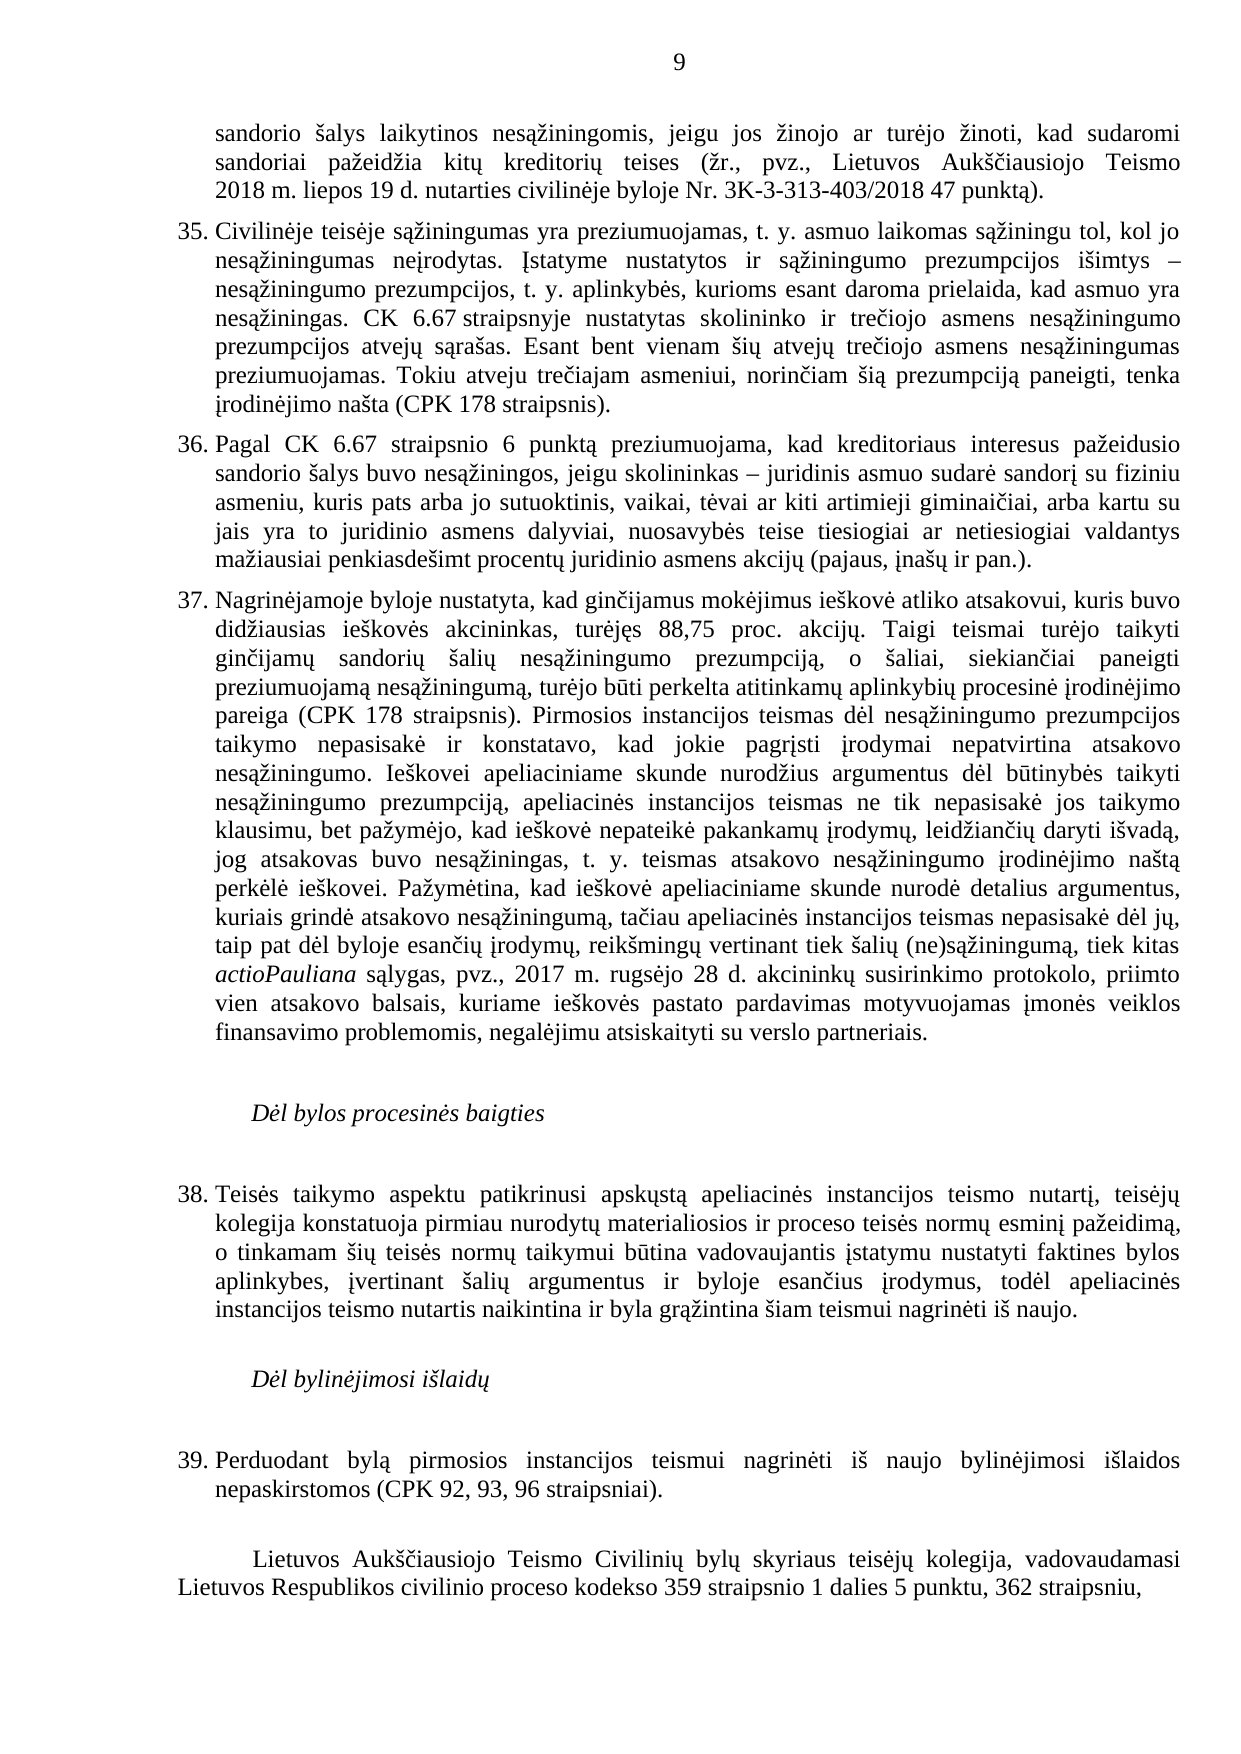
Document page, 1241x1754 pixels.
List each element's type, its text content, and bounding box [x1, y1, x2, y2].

text 36. Pagal CK 6.67 straipsnio 6 punktą preziumuojama, kad kreditoriaus interesus pažeidusio sandorio šalys buvo nesąžiningos, jeigu skolininkas – juridinis asmuo sudarė sandorį su fiziniu asmeniu, kuris pats arba jo sutuoktinis, vaikai, tėvai ar kiti artimieji giminaičiai, arba kartu su jais yra to juridinio asmens dalyviai, nuosavybės teise tiesiogiai ar netiesiogiai valdantys mažiausiai penkiasdešimt procentų juridinio asmens akcijų (pajaus, įnašų ir pan.). [177, 429, 1181, 573]
text 35. Civilinėje teisėje sąžiningumas yra preziumuojamas, t. y. asmuo laikomas sąžiningu tol, kol jo nesąžiningumas neįrodytas. Įstatyme nustatytos ir sąžiningumo prezumpcijos išimtys – nesąžiningumo prezumpcijos, t. y. aplinkybės, kurioms esant daroma prielaida, kad asmuo yra nesąžiningas. CK 6.67 straipsnyje nustatytas skolininko ir trečiojo asmens nesąžiningumo prezumpcijos atvejų sąrašas. Esant bent vienam šių atvejų trečiojo asmens nesąžiningumas preziumuojamas. Tokiu atveju trečiajam asmeniui, norinčiam šią prezumpciją paneigti, tenka įrodinėjimo našta (CPK 178 straipsnis). [177, 216, 1181, 418]
text 37. Nagrinėjamoje byloje nustatyta, kad ginčijamus mokėjimus ieškovė atliko atsakovui, kuris buvo didžiausias ieškovės akcininkas, turėjęs 88,75 proc. akcijų. Taigi teismai turėjo taikyti ginčijamų sandorių šalių nesąžiningumo prezumpciją, o šaliai, siekiančiai paneigti preziumuojamą nesąžiningumą, turėjo būti perkelta atitinkamų aplinkybių procesinė įrodinėjimo pareiga (CPK 178 straipsnis). Pirmosios instancijos teismas dėl nesąžiningumo prezumpcijos taikymo nepasisakė ir konstatavo, kad jokie pagrįsti įrodymai nepatvirtina atsakovo nesąžiningumo. Ieškovei apeliaciniame skunde nurodžius argumentus dėl būtinybės taikyti nesąžiningumo prezumpciją, apeliacinės instancijos teismas ne tik nepasisakė jos taikymo klausimu, bet pažymėjo, kad ieškovė nepateikė pakankamų įrodymų, leidžiančių daryti išvadą, jog atsakovas buvo nesąžiningas, t. y. teismas atsakovo nesąžiningumo įrodinėjimo naštą perkėlė ieškovei. Pažymėtina, kad ieškovė apeliaciniame skunde nurodė detalius argumentus, kuriais grindė atsakovo nesąžiningumą, tačiau apeliacinės instancijos teismas nepasisakė dėl jų, taip pat dėl byloje esančių įrodymų, reikšmingų vertinant tiek šalių (ne)sąžiningumą, tiek kitas actioPauliana sąlygas, pvz., 2017 m. rugsėjo 28 d. akcininkų susirinkimo protokolo, priimto vien atsakovo balsais, kuriame ieškovės pastato pardavimas motyvuojamas įmonės veiklos finansavimo problemomis, negalėjimu atsiskaityti su verslo partneriais. [177, 585, 1181, 1045]
text Dėl bylos procesinės baigties [177, 1098, 1181, 1127]
text 38. Teisės taikymo aspektu patikrinusi apskųstą apeliacinės instancijos teismo nutartį, teisėjų kolegija konstatuoja pirmiau nurodytų materialiosios ir proceso teisės normų esminį pažeidimą, o tinkamam šių teisės normų taikymui būtina vadovaujantis įstatymu nustatyti faktines bylos aplinkybes, įvertinant šalių argumentus ir byloje esančius įrodymus, todėl apeliacinės instancijos teismo nutartis naikintina ir byla grąžintina šiam teismui nagrinėti iš naujo. [177, 1179, 1181, 1323]
text 39. Perduodant bylą pirmosios instancijos teismui nagrinėti iš naujo bylinėjimosi išlaidos nepaskirstomos (CPK 92, 93, 96 straipsniai). [177, 1445, 1181, 1503]
text Dėl bylinėjimosi išlaidų [177, 1364, 1181, 1393]
text Lietuvos Aukščiausiojo Teismo Civilinių bylų skyriaus teisėjų kolegija, vadovaudamasi Lietuvos Respublikos civilinio proceso kodekso 359 straipsnio 1 dalies 5 punktu, 362 straipsniu, [177, 1544, 1181, 1601]
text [177, 118, 1181, 204]
